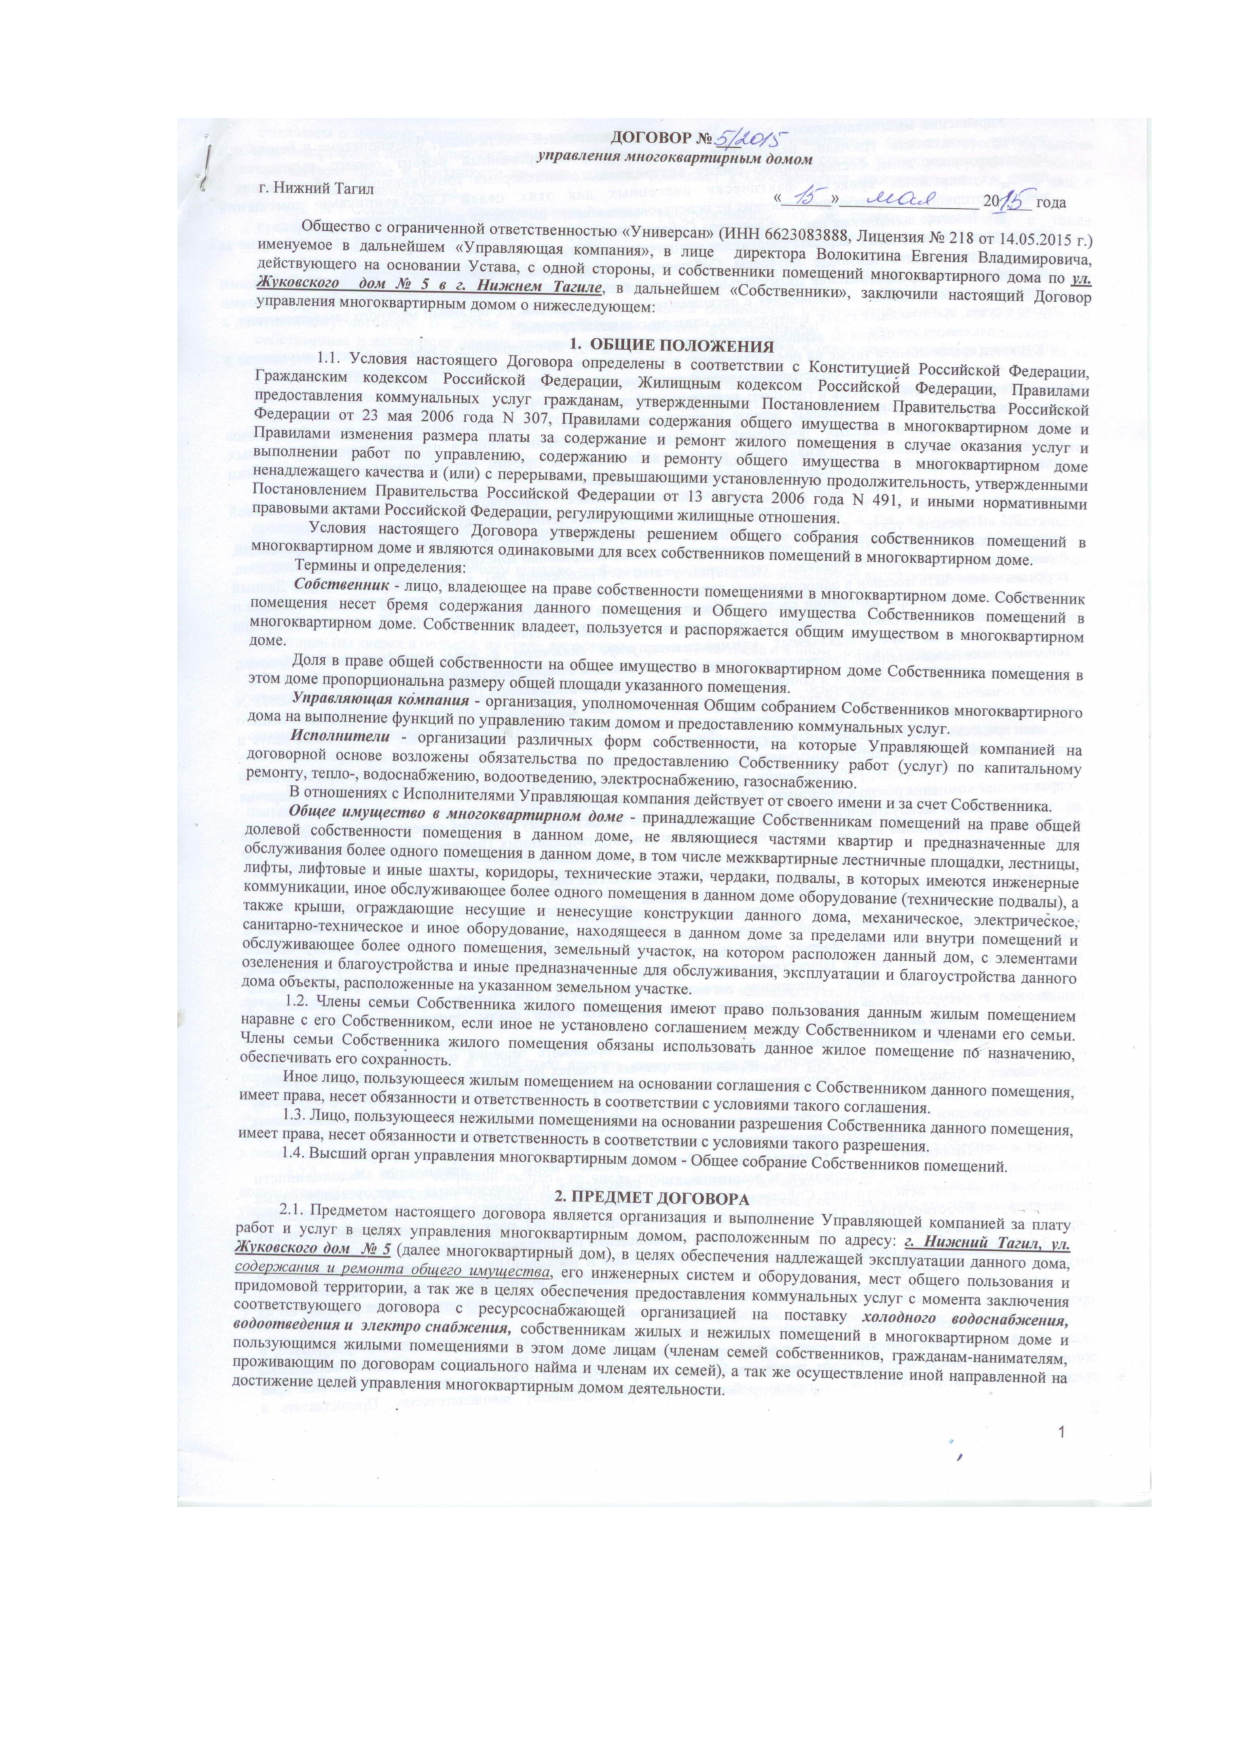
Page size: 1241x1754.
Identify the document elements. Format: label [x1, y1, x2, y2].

picture [177, 118, 1152, 1507]
